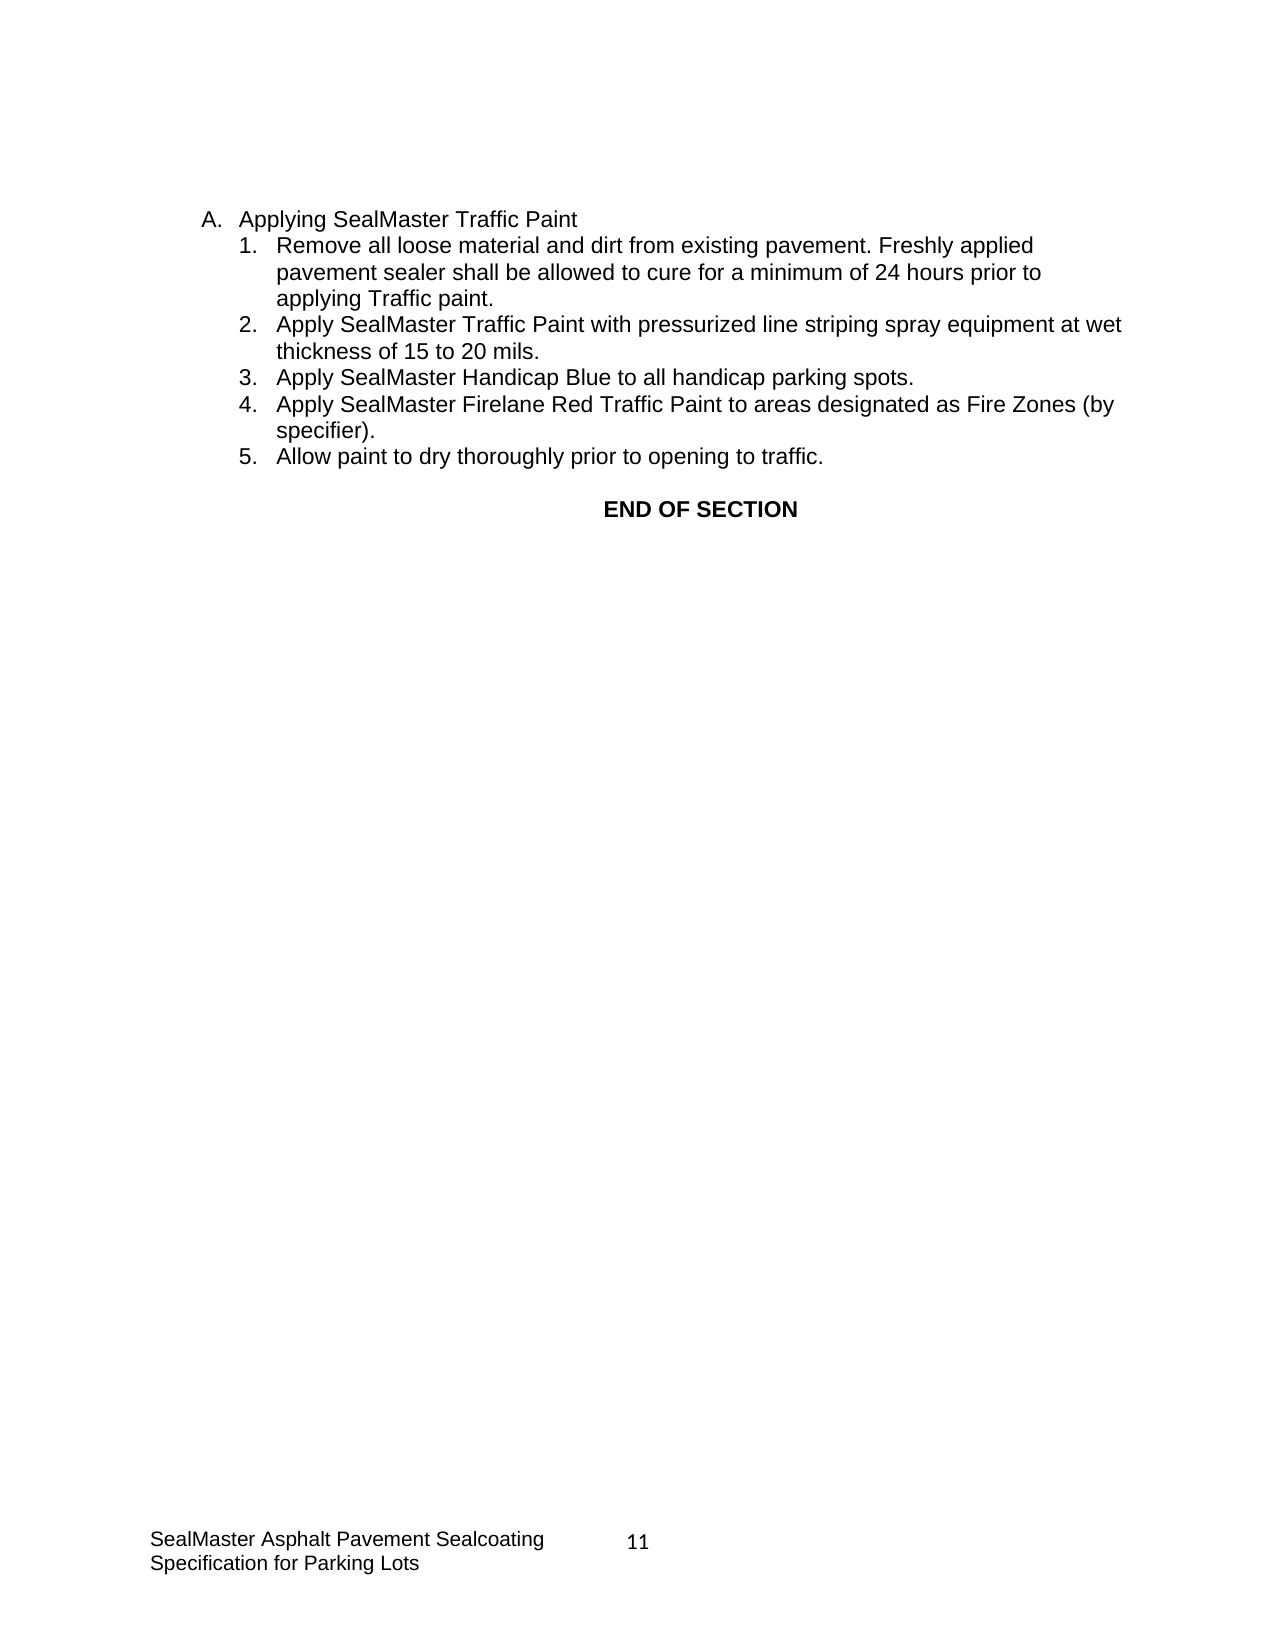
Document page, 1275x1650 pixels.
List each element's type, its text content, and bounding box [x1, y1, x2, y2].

list Remove all loose material and dirt from existing pavement. Freshly applied pavement sealer shall be allowed to cure for a minimum of 24 hours prior to applying Traffic paint. [239, 232, 1125, 311]
text END OF SECTION [276, 496, 1125, 522]
list Apply SealMaster Traffic Paint with pressurized line striping spray equipment at wet thickness of 15 to 20 mils. [239, 311, 1125, 364]
list Apply SealMaster Handicap Blue to all handicap parking spots. [239, 364, 1125, 391]
list Applying SealMaster Traffic Paint [201, 206, 1125, 232]
list Apply SealMaster Firelane Red Traffic Paint to areas designated as Fire Zones (by specifier). [239, 391, 1125, 443]
list Allow paint to dry thoroughly prior to opening to traffic. [239, 443, 1125, 469]
